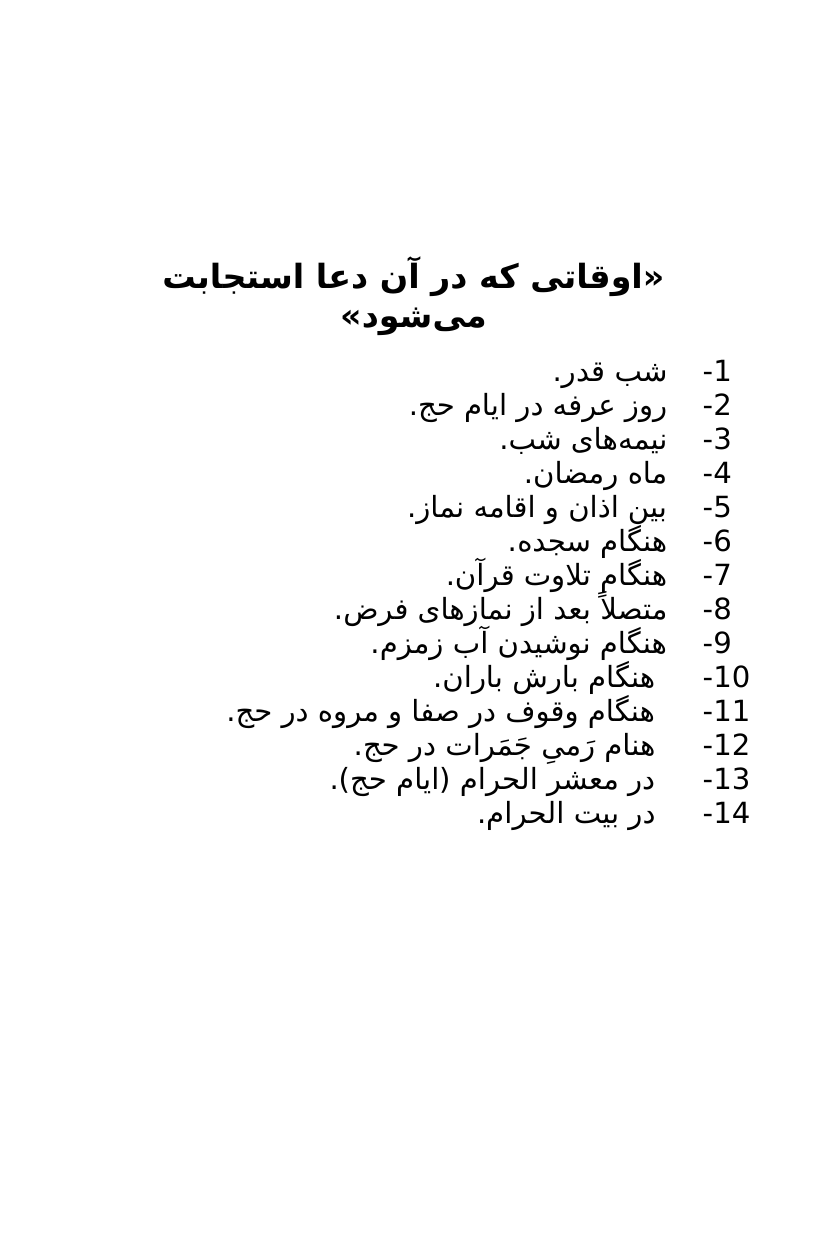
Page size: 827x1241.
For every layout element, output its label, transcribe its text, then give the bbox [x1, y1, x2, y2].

list هنام رَمیِ جَمَرات در حج. [89, 728, 703, 762]
list هنگام وقوف در صفا و مروه در حج. [89, 694, 703, 728]
list شب قدر. [89, 354, 703, 388]
list هنگام تلاوت قرآن. [89, 558, 703, 592]
list در معشر الحرام (ایام حج). [89, 762, 703, 796]
list متصلاً بعد از نمازهای فرض. [89, 592, 703, 626]
list هنگام بارش باران. [89, 660, 703, 694]
list ماه رمضان. [89, 456, 703, 490]
list در بیت الحرام. [89, 796, 703, 830]
list روز عرفه در ایام حج. [89, 388, 703, 422]
list بین اذان و اقامه نماز. [89, 490, 703, 524]
list هنگام سجده. [89, 524, 703, 558]
list هنگام نوشیدن آب زمزم. [89, 626, 703, 660]
text «اوقاتی که در آن دعا استجابت می‌شود» [89, 258, 738, 336]
list نیمه‌های شب. [89, 422, 703, 456]
